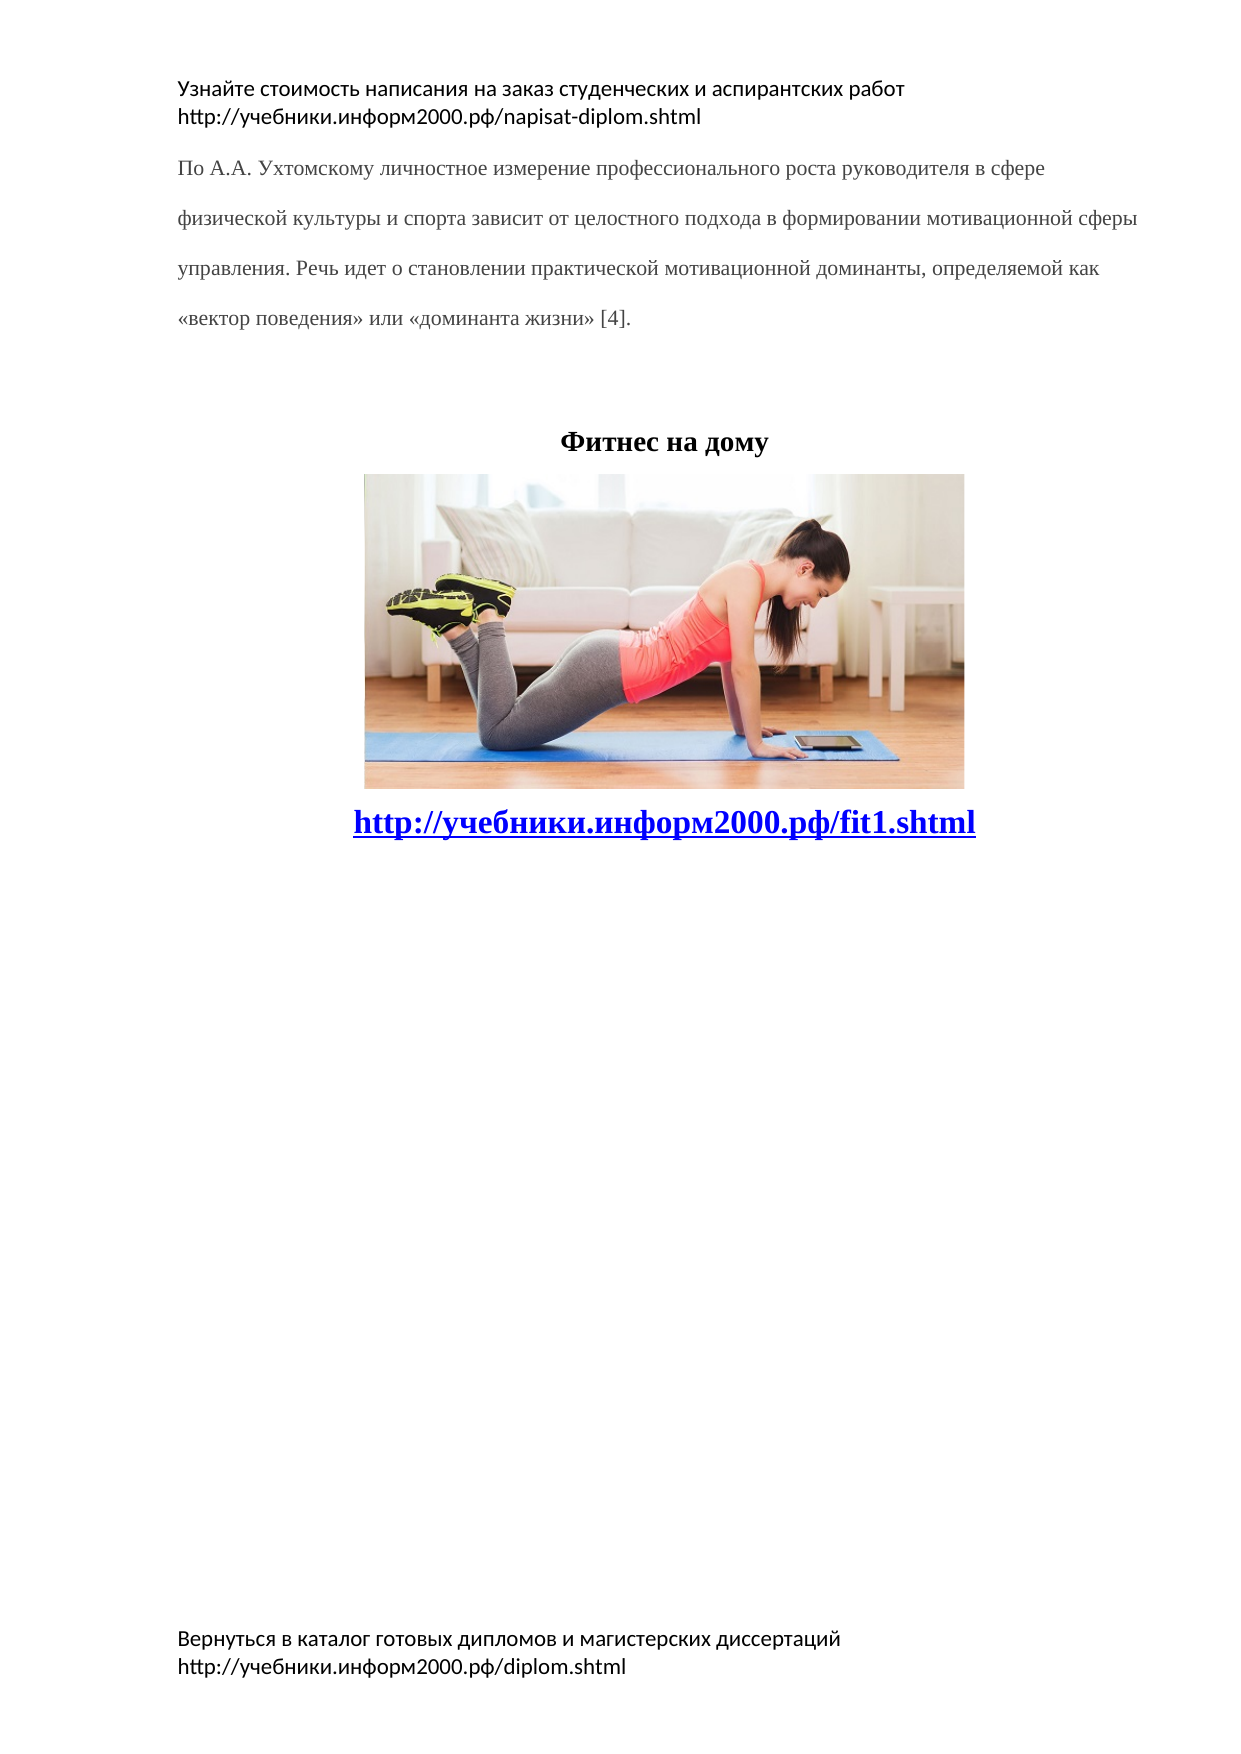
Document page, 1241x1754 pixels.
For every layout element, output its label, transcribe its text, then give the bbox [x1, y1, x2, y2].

picture [364, 474, 965, 789]
text Фитнес на дому [177, 424, 1152, 457]
text http://учебники.информ2000.рф/fit1.shtml [177, 803, 1152, 841]
text По А.А. Ухтомскому личностное измерение профессионального роста руководителя в сфере физической культуры и спорта зависит от целостного подхода в формировании мотивационной сферы управления. Речь идет о становлении практической мотивационной доминанты, определяемой как «вектор поведения» или «доминанта жизни» [4]. [177, 130, 1152, 330]
